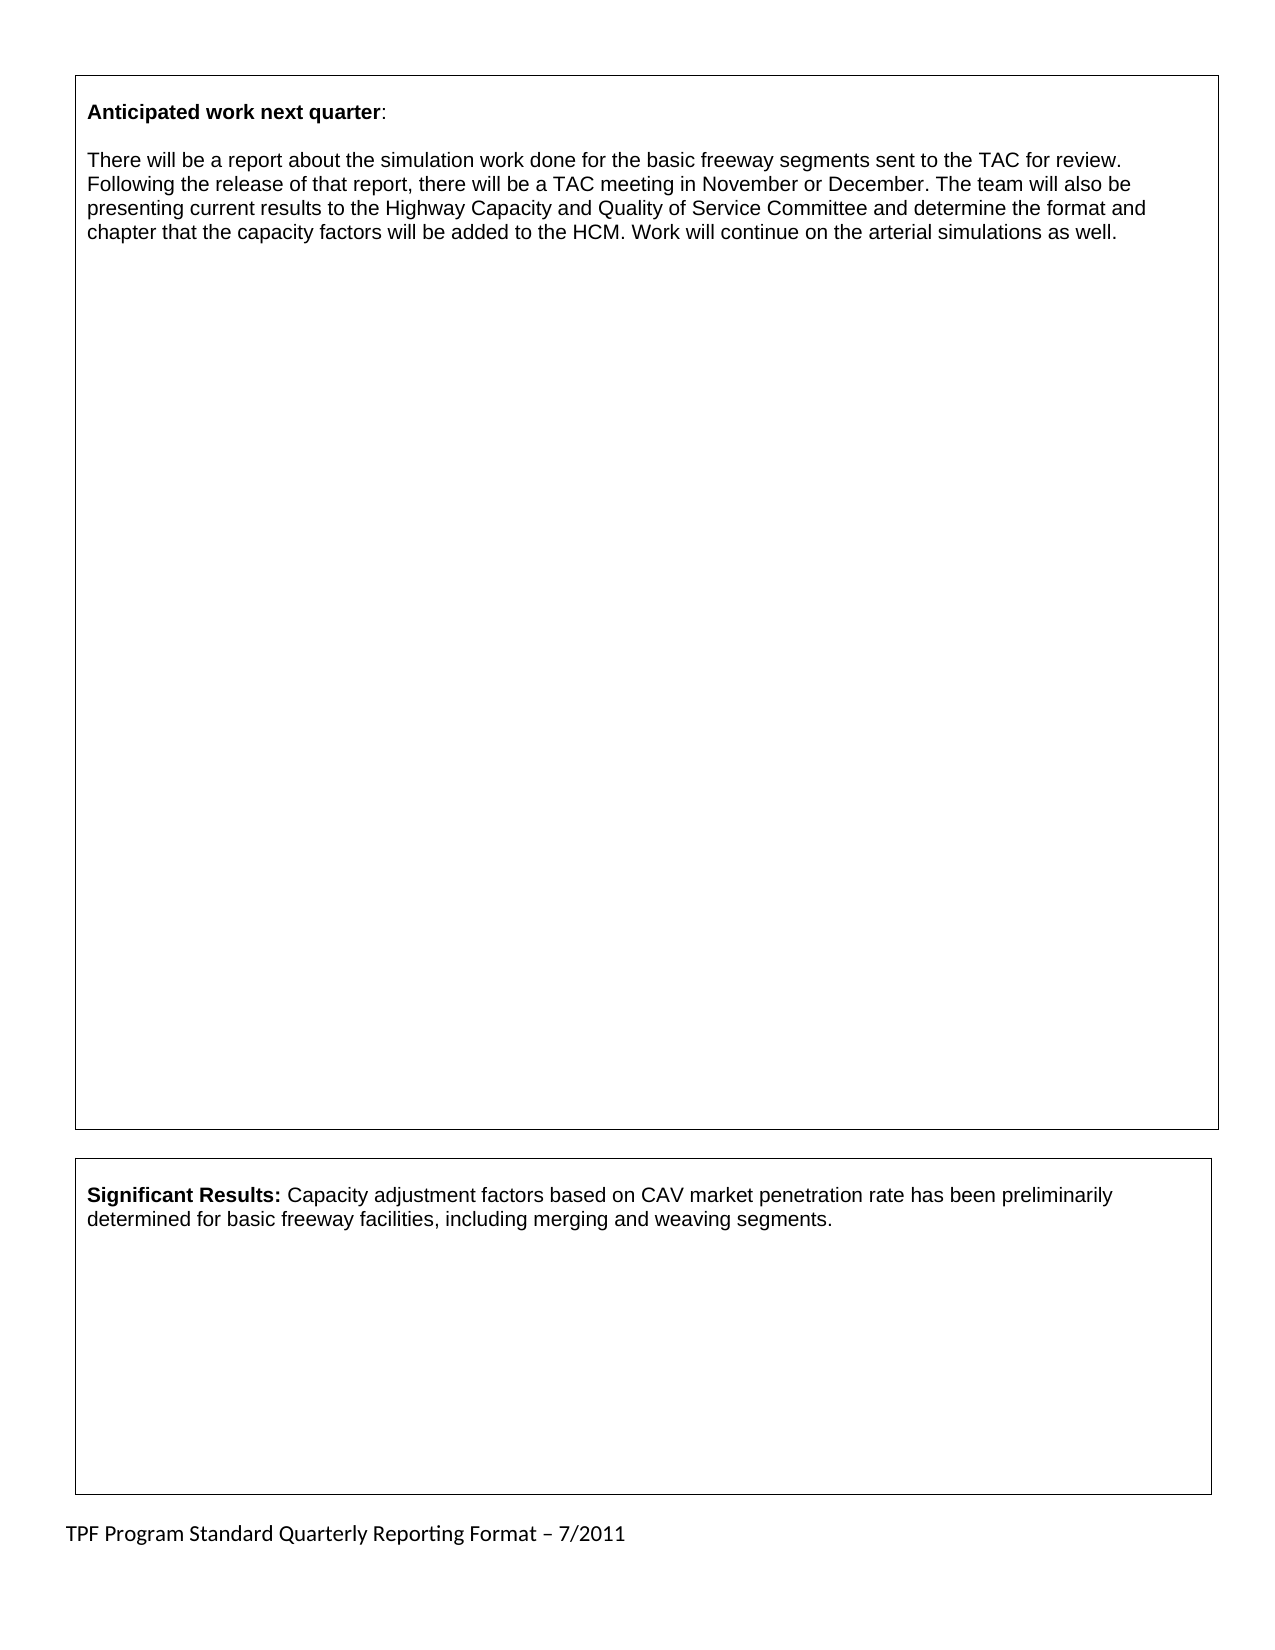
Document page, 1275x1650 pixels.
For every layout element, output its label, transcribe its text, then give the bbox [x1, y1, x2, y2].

table_cell Anticipated work next quarter: There will be a report about the simulation work done for the basic freeway segments sent to the TAC for review. Following the release of that report, there will be a TAC meeting in November or December. The team will also be presenting current results to the Highway Capacity and Quality of Service Committee and determine the format and chapter that the capacity factors will be added to the HCM. Work will continue on the arterial simulations as well. [76, 76, 1218, 1129]
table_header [76, 1159, 1211, 1494]
